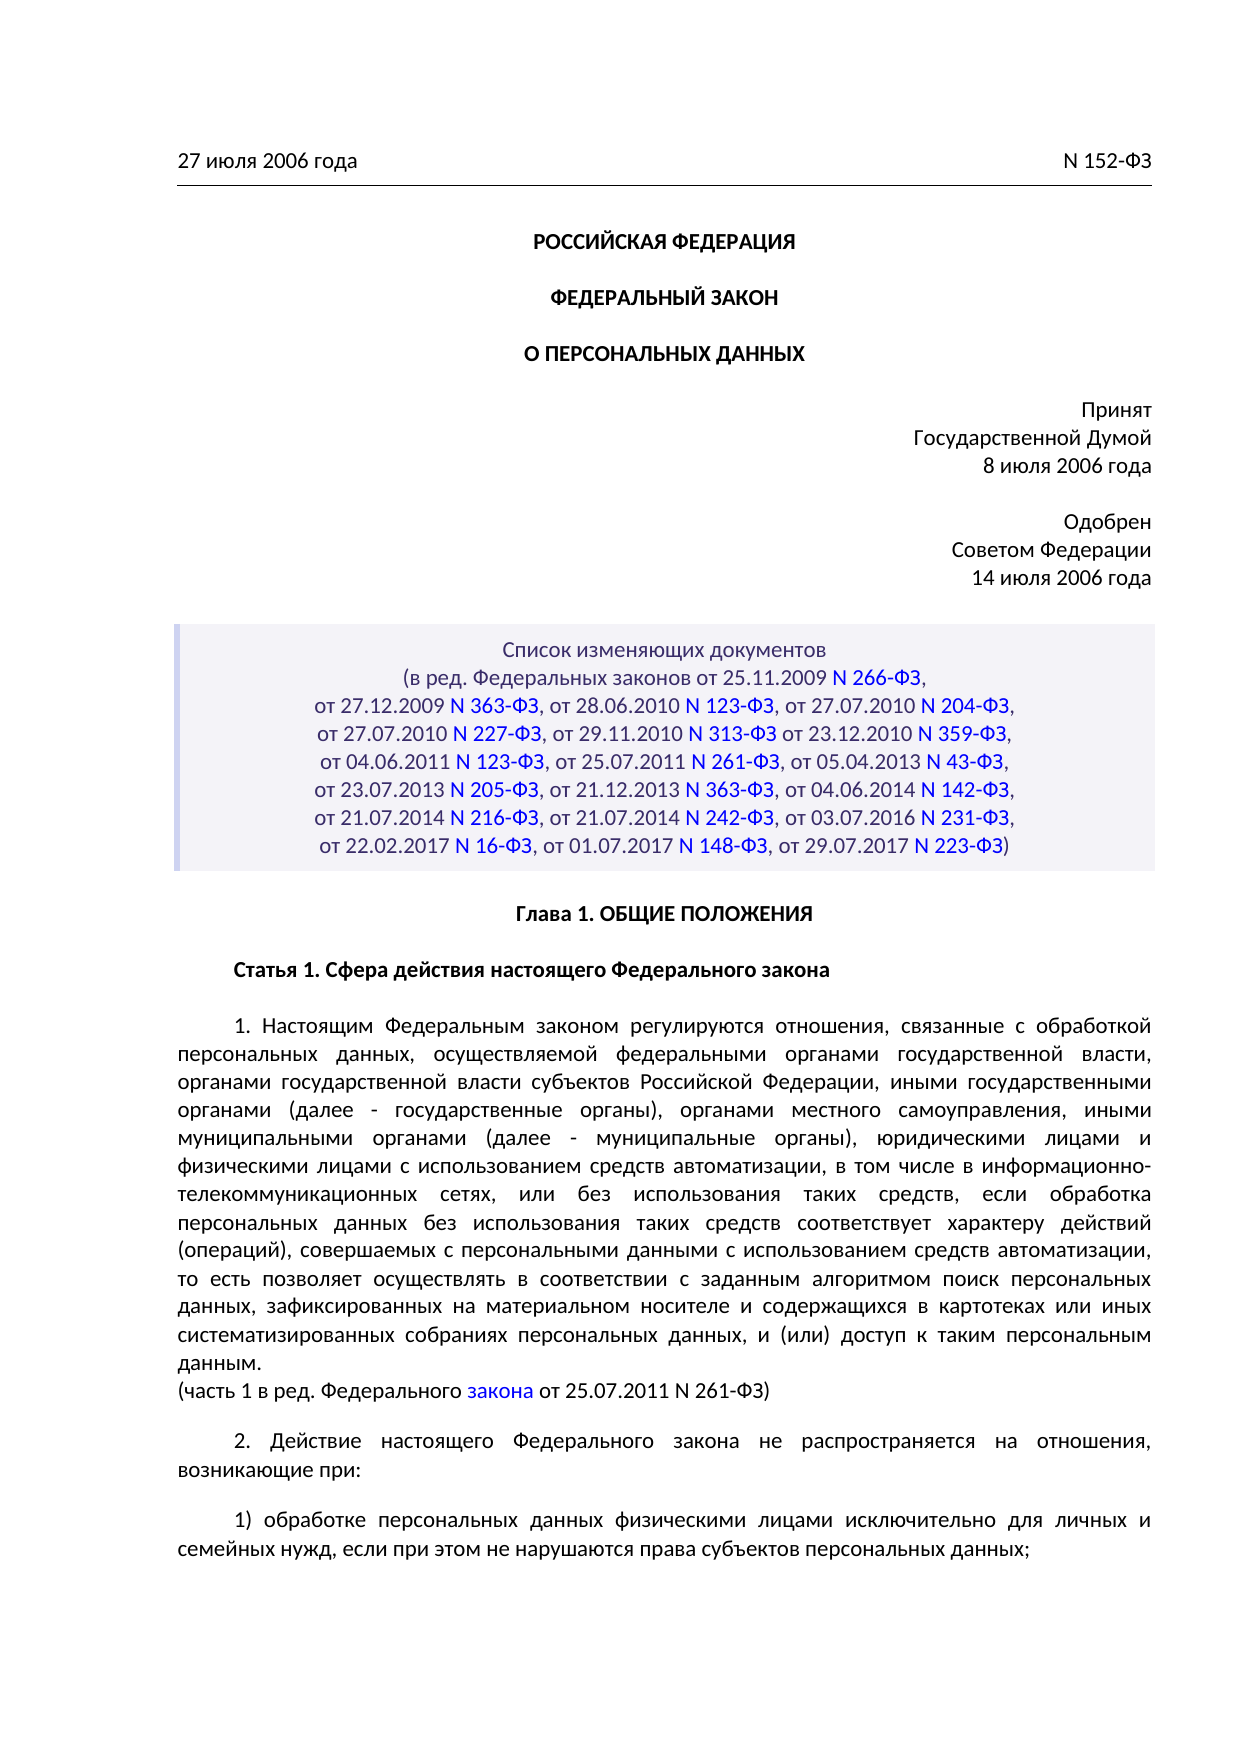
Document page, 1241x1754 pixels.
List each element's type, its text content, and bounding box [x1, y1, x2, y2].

table_header N 152-ФЗ [664, 146, 1152, 174]
text Советом Федерации [177, 535, 1152, 563]
text 1. Настоящим Федеральным законом регулируются отношения, связанные с обработкой персональных данных, осуществляемой федеральными органами государственной власти, органами государственной власти субъектов Российской Федерации, иными государственными органами (далее - государственные органы), органами местного самоуправления, иными муниципальными органами (далее - муниципальные органы), юридическими лицами и физическими лицами с использованием средств автоматизации, в том числе в информационно-телекоммуникационных сетях, или без использования таких средств, если обработка персональных данных без использования таких средств соответствует характеру действий (операций), совершаемых с персональными данными с использованием средств автоматизации, то есть позволяет осуществлять в соответствии с заданным алгоритмом поиск персональных данных, зафиксированных на материальном носителе и содержащихся в картотеках или иных систематизированных собраниях персональных данных, и (или) доступ к таким персональным данным. [177, 1011, 1152, 1376]
title Глава 1. ОБЩИЕ ПОЛОЖЕНИЯ [177, 899, 1152, 927]
text Государственной Думой [177, 423, 1152, 451]
text (часть 1 в ред. Федерального закона от 25.07.2011 N 261-ФЗ) [177, 1376, 1152, 1404]
table_header Список изменяющих документов (в ред. Федеральных законов от 25.11.2009 N 266-ФЗ, от 27.12.2009 N 363-ФЗ, от 28.06.2010 N 123-ФЗ, от 27.07.2010 N 204-ФЗ, от 27.07.2010 N 227-ФЗ, от 29.11.2010 N 313-ФЗ от 23.12.2010 N 359-ФЗ, от 04.06.2011 N 123-ФЗ, от 25.07.2011 N 261-ФЗ, от 05.04.2013 N 43-ФЗ, от 23.07.2013 N 205-ФЗ, от 21.12.2013 N 363-ФЗ, от 04.06.2014 N 142-ФЗ, от 21.07.2014 N 216-ФЗ, от 21.07.2014 N 242-ФЗ, от 03.07.2016 N 231-ФЗ, от 22.02.2017 N 16-ФЗ, от 01.07.2017 N 148-ФЗ, от 29.07.2017 N 223-ФЗ) [180, 624, 1149, 871]
text 14 июля 2006 года [177, 563, 1152, 591]
text Принят [177, 395, 1152, 423]
table_header 27 июля 2006 года [177, 146, 664, 174]
title Статья 1. Сфера действия настоящего Федерального закона [177, 955, 1152, 983]
text Одобрен [177, 507, 1152, 535]
text 1) обработке персональных данных физическими лицами исключительно для личных и семейных нужд, если при этом не нарушаются права субъектов персональных данных; [177, 1506, 1152, 1562]
text 8 июля 2006 года [177, 451, 1152, 479]
title ФЕДЕРАЛЬНЫЙ ЗАКОН [177, 283, 1152, 311]
title РОССИЙСКАЯ ФЕДЕРАЦИЯ [177, 227, 1152, 255]
title О ПЕРСОНАЛЬНЫХ ДАННЫХ [177, 339, 1152, 367]
text 2. Действие настоящего Федерального закона не распространяется на отношения, возникающие при: [177, 1427, 1152, 1483]
